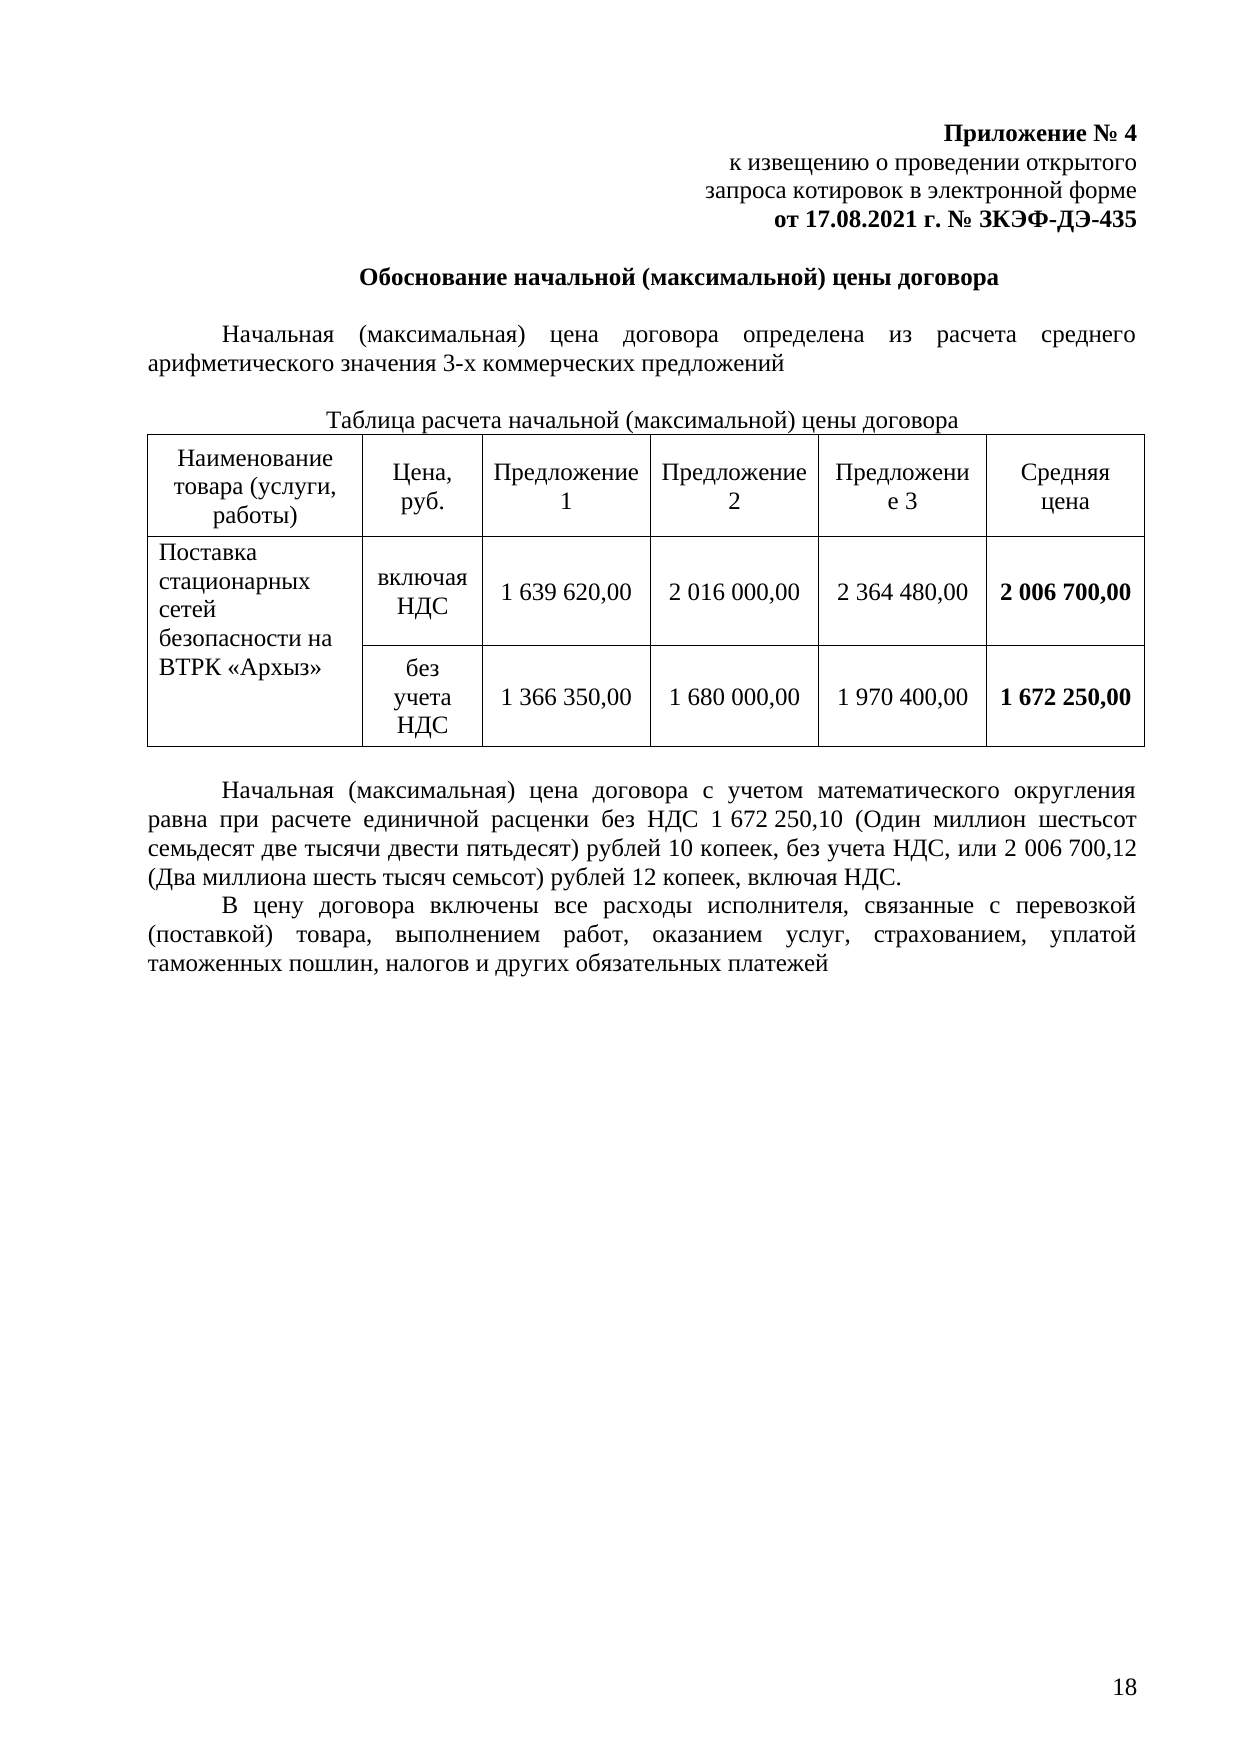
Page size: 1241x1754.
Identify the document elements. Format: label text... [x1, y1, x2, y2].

text к извещению о проведении открытого запроса котировок в электронной форме [148, 147, 1137, 204]
table_header Цена, руб. [363, 435, 482, 536]
table_cell 1 680 000,00 [651, 646, 818, 746]
table_cell включая НДС [363, 537, 482, 645]
text Начальная (максимальная) цена договора с учетом математического округления равна при расчете единичной расценки без НДС 1 672 250,10 (Один миллион шестьсот семьдесят две тысячи двести пятьдесят) рублей 10 копеек, без учета НДС, или 2 006 700,12 (Два миллиона шесть тысяч семьсот) рублей 12 копеек, включая НДС. [148, 775, 1137, 890]
table_header Предложение 2 [651, 435, 818, 536]
table_header Предложение 1 [483, 435, 650, 536]
table_cell 2 016 000,00 [651, 537, 818, 645]
table_cell 1 970 400,00 [819, 646, 986, 746]
table_header Наименование товара (услуги, работы) [148, 435, 362, 536]
table_cell 1 672 250,00 [987, 646, 1144, 746]
table_cell 1 366 350,00 [483, 646, 650, 746]
table_header Средняя цена [987, 435, 1144, 536]
table_cell Поставка стационарных сетей безопасности на ВТРК «Архыз» [148, 537, 362, 746]
text Начальная (максимальная) цена договора определена из расчета среднего арифметического значения 3-х коммерческих предложений [148, 319, 1137, 377]
text от 17.08.2021 г. № ЗКЭФ-ДЭ-435 [148, 204, 1137, 233]
text Таблица расчета начальной (максимальной) цены договора [148, 406, 1137, 434]
text Обоснование начальной (максимальной) цены договора [148, 262, 1137, 291]
table_cell 2 006 700,00 [987, 537, 1144, 645]
table_cell без учета НДС [363, 646, 482, 746]
text Приложение № 4 [148, 118, 1137, 147]
table_cell 2 364 480,00 [819, 537, 986, 645]
table_header Предложение 3 [819, 435, 986, 536]
table_cell 1 639 620,00 [483, 537, 650, 645]
text В цену договора включены все расходы исполнителя, связанные с перевозкой (поставкой) товара, выполнением работ, оказанием услуг, страхованием, уплатой таможенных пошлин, налогов и других обязательных платежей [148, 890, 1137, 977]
